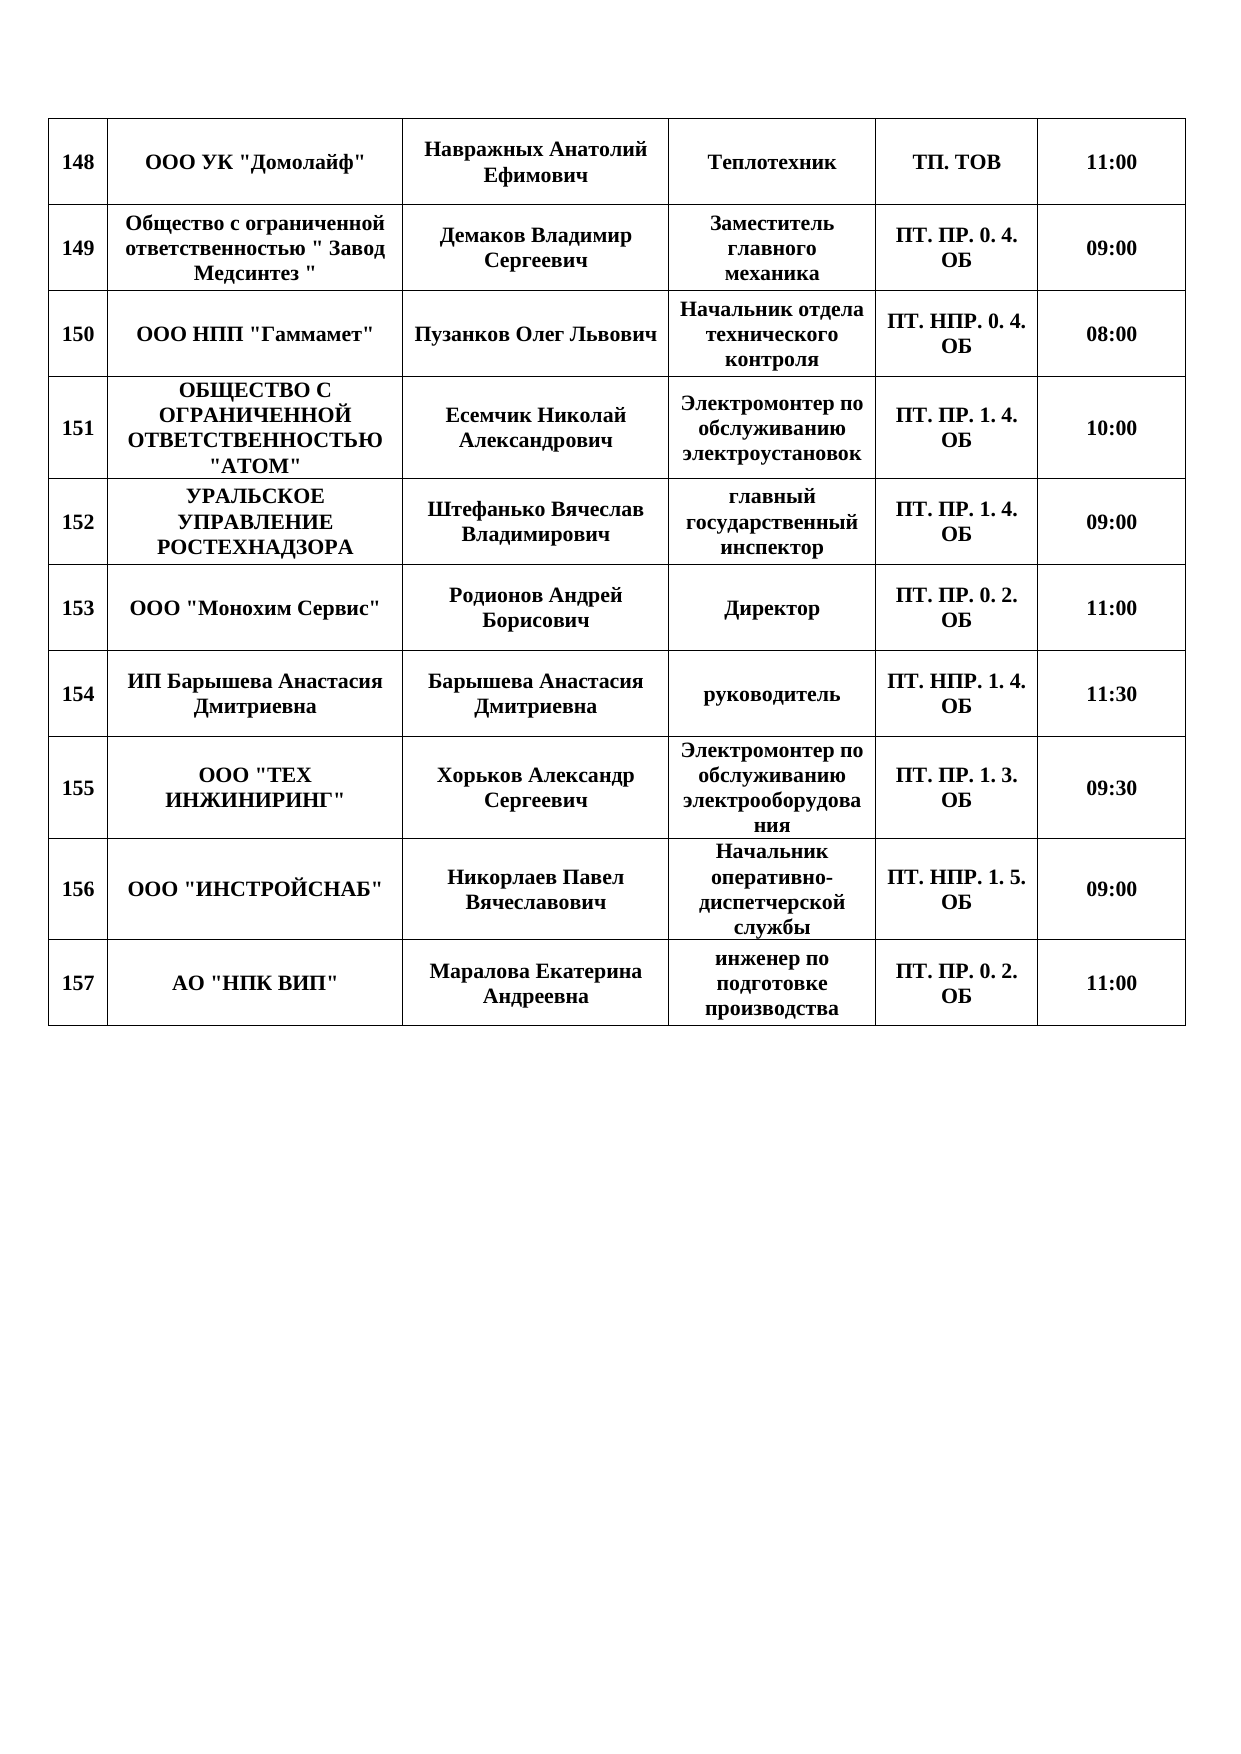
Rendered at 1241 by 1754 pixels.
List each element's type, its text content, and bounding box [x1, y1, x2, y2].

table_cell ООО УК "Домолайф" [108, 119, 402, 204]
table_cell Начальник оперативно-диспетчерской службы [669, 839, 875, 939]
table_cell ПТ. ПР. 1. 4. ОБ [876, 479, 1037, 564]
table_cell ПТ. НПР. 0. 4. ОБ [876, 291, 1037, 376]
table_cell 149 [49, 205, 107, 290]
table_cell Пузанков Олег Львович [403, 291, 668, 376]
table_cell 11:00 [1038, 119, 1185, 204]
table_cell ПТ. НПР. 1. 4. ОБ [876, 651, 1037, 736]
table_cell главный государственный инспектор [669, 479, 875, 564]
table_cell Заместитель главного механика [669, 205, 875, 290]
table_cell Навражных Анатолий Ефимович [403, 119, 668, 204]
table_cell 148 [49, 119, 107, 204]
table_cell ООО НПП "Гаммамет" [108, 291, 402, 376]
table_cell Барышева Анастасия Дмитриевна [403, 651, 668, 736]
table_cell ПТ. ПР. 1. 3. ОБ [876, 737, 1037, 837]
table_cell 152 [49, 479, 107, 564]
table_cell Директор [669, 565, 875, 650]
table_cell 151 [49, 377, 107, 478]
table_cell 150 [49, 291, 107, 376]
table_cell Демаков Владимир Сергеевич [403, 205, 668, 290]
table_cell ПТ. ПР. 0. 2. ОБ [876, 940, 1037, 1025]
table_cell 11:00 [1038, 565, 1185, 650]
table_cell ОБЩЕСТВО С ОГРАНИЧЕННОЙ ОТВЕТСТВЕННОСТЬЮ "АТОМ" [108, 377, 402, 478]
table_cell Штефанько Вячеслав Владимирович [403, 479, 668, 564]
table_cell Электромонтер по обслуживанию электроустановок [669, 377, 875, 478]
table_cell ПТ. НПР. 1. 5. ОБ [876, 839, 1037, 939]
table_cell Никорлаев Павел Вячеславович [403, 839, 668, 939]
table_cell 155 [49, 737, 107, 837]
table_cell Хорьков Александр Сергеевич [403, 737, 668, 837]
table_cell ПТ. ПР. 0. 4. ОБ [876, 205, 1037, 290]
table_cell ИП Барышева Анастасия Дмитриевна [108, 651, 402, 736]
table_cell Есемчик Николай Александрович [403, 377, 668, 478]
table_cell 157 [49, 940, 107, 1025]
table_cell 156 [49, 839, 107, 939]
table_cell Общество с ограниченной ответственностью " Завод Медсинтез " [108, 205, 402, 290]
table_cell 11:30 [1038, 651, 1185, 736]
table_cell руководитель [669, 651, 875, 736]
table_cell 153 [49, 565, 107, 650]
table_cell 11:00 [1038, 940, 1185, 1025]
table_cell УРАЛЬСКОЕ УПРАВЛЕНИЕ РОСТЕХНАДЗОРА [108, 479, 402, 564]
table_cell Начальник отдела технического контроля [669, 291, 875, 376]
table_cell 08:00 [1038, 291, 1185, 376]
table_cell ООО "ТЕХ ИНЖИНИРИНГ" [108, 737, 402, 837]
table_cell 10:00 [1038, 377, 1185, 478]
table_cell 09:00 [1038, 205, 1185, 290]
table_cell ТП. ТОВ [876, 119, 1037, 204]
table_cell ПТ. ПР. 0. 2. ОБ [876, 565, 1037, 650]
table_cell Маралова Екатерина Андреевна [403, 940, 668, 1025]
table_cell ПТ. ПР. 1. 4. ОБ [876, 377, 1037, 478]
table_cell Электромонтер по обслуживанию электрооборудования [669, 737, 875, 837]
table_cell инженер по подготовке производства [669, 940, 875, 1025]
table_cell Родионов Андрей Борисович [403, 565, 668, 650]
table_cell ООО "ИНСТРОЙСНАБ" [108, 839, 402, 939]
table_cell 09:30 [1038, 737, 1185, 837]
table_cell 154 [49, 651, 107, 736]
table_cell Теплотехник [669, 119, 875, 204]
table_cell 09:00 [1038, 479, 1185, 564]
table_cell АО "НПК ВИП" [108, 940, 402, 1025]
table_cell ООО "Монохим Сервис" [108, 565, 402, 650]
table_cell 09:00 [1038, 839, 1185, 939]
